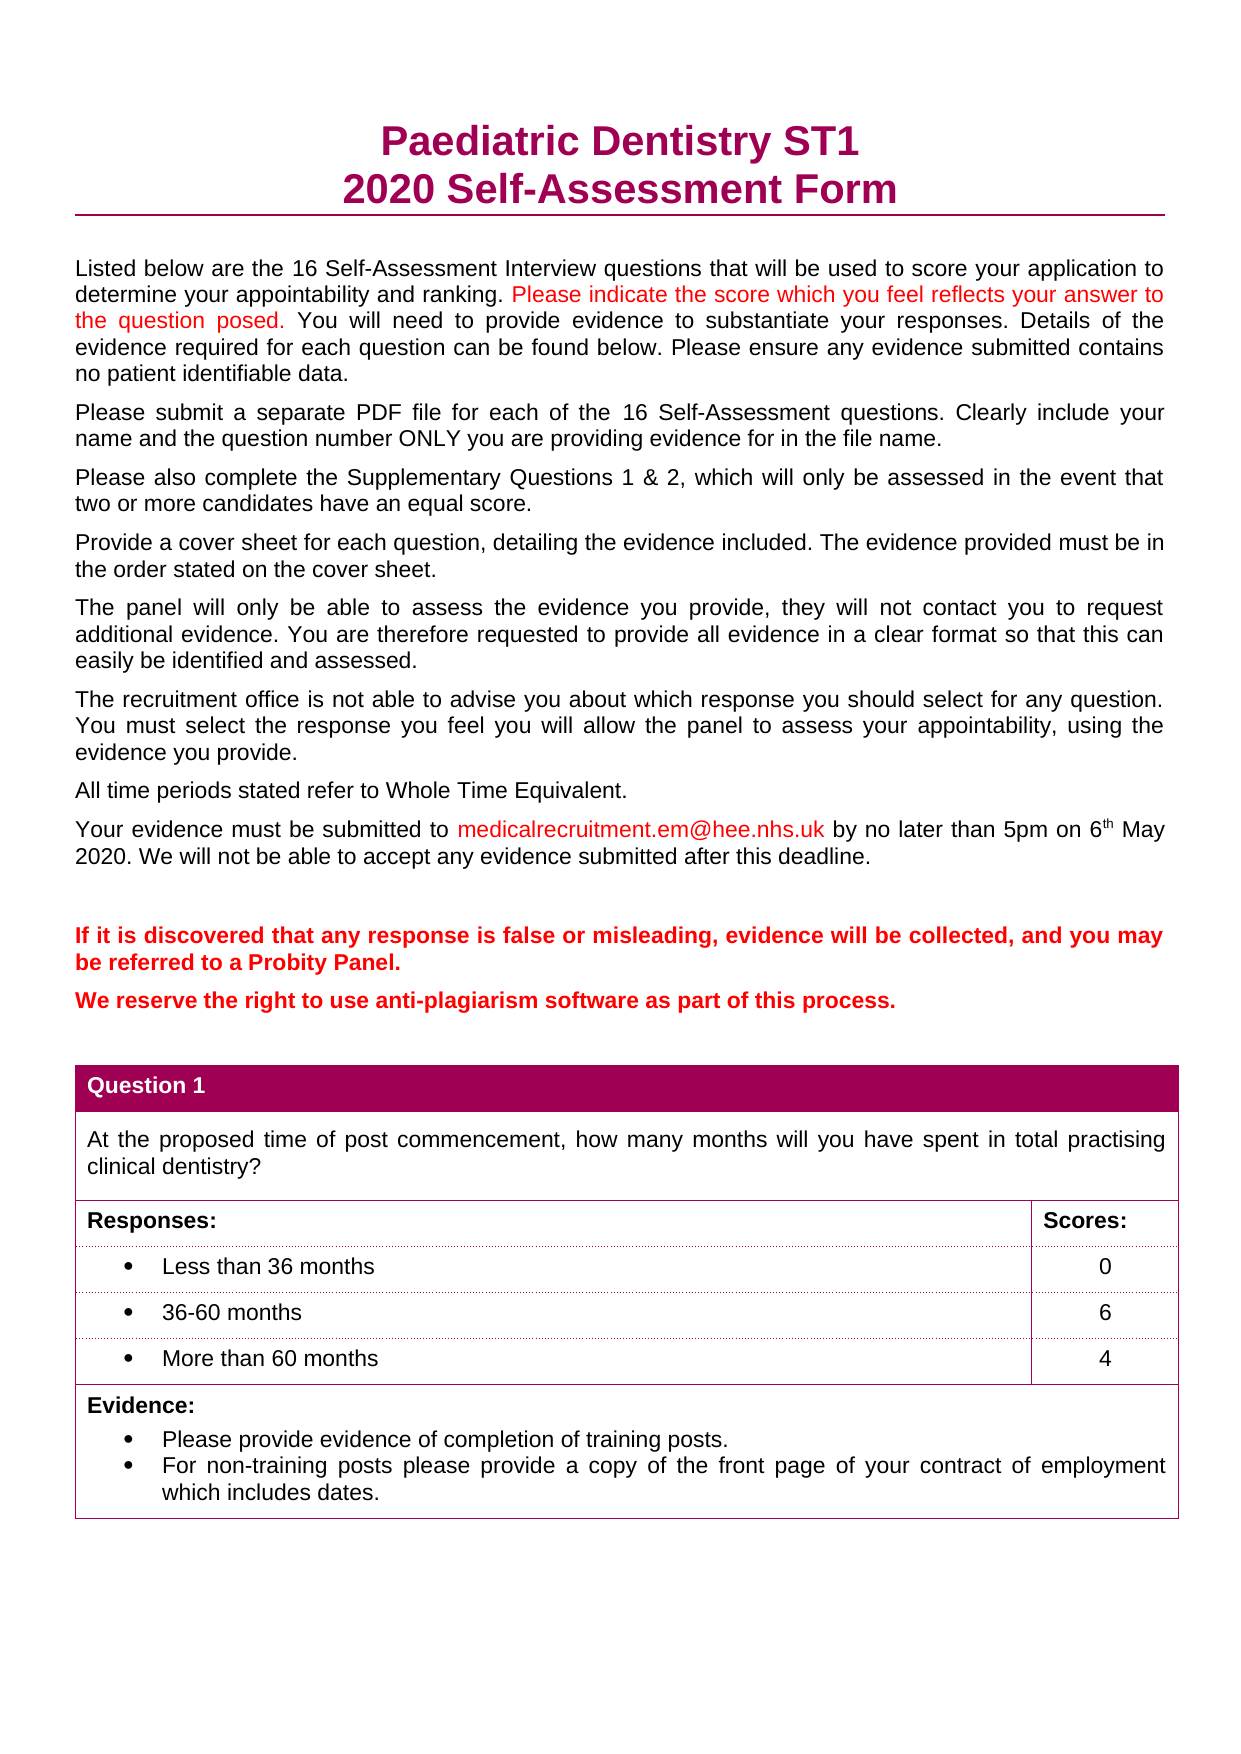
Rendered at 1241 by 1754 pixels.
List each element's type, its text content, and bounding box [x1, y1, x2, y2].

table_cell 36-60 months [76, 1292, 1031, 1338]
table_cell Please provide evidence of completion of training posts. For non-training posts please provide a copy of the front page of your contract of employment which includes dates. [76, 1420, 1178, 1517]
text We reserve the right to use anti-plagiarism software as part of this process. [75, 987, 1165, 1014]
text Listed below are the 16 Self-Assessment Interview questions that will be used to score your application to determine your appointability and ranking. Please indicate the score which you feel reflects your answer to the question posed. You will need to provide evidence to substantiate your responses. Details of the evidence required for each question can be found below. Please ensure any evidence submitted contains no patient identifiable data. [75, 254, 1165, 386]
table_cell Evidence: [76, 1385, 1178, 1420]
table_cell 0 [1032, 1246, 1178, 1292]
text If it is discovered that any response is false or misleading, evidence will be collected, and you may be referred to a Probity Panel. [75, 922, 1165, 975]
table_cell At the proposed time of post commencement, how many months will you have spent in total practising clinical dentistry? [76, 1112, 1178, 1200]
text 2020 Self-Assessment Form [75, 164, 1165, 214]
table_cell 4 [1032, 1338, 1178, 1384]
table_cell Responses: [76, 1201, 1031, 1246]
table_cell Less than 36 months [76, 1246, 1031, 1292]
text The recruitment office is not able to advise you about which response you should select for any question. You must select the response you feel you will allow the panel to assess your appointability, using the evidence you provide. [75, 686, 1165, 765]
table_cell Scores: [1032, 1201, 1178, 1246]
text All time periods stated refer to Whole Time Equivalent. [75, 777, 1165, 804]
text Paediatric Dentistry ST1 [75, 117, 1165, 164]
text Please also complete the Supplementary Questions 1 & 2, which will only be assessed in the event that two or more candidates have an equal score. [75, 464, 1165, 517]
table_cell More than 60 months [76, 1338, 1031, 1384]
text The panel will only be able to assess the evidence you provide, they will not contact you to request additional evidence. You are therefore requested to provide all evidence in a clear format so that this can easily be identified and assessed. [75, 594, 1165, 673]
text Provide a cover sheet for each question, detailing the evidence included. The evidence provided must be in the order stated on the cover sheet. [75, 529, 1165, 582]
table_cell 6 [1032, 1292, 1178, 1338]
text Please submit a separate PDF file for each of the 16 Self-Assessment questions. Clearly include your name and the question number ONLY you are providing evidence for in the file name. [75, 399, 1165, 451]
text Your evidence must be submitted to medicalrecruitment.em@hee.nhs.uk by no later than 5pm on 6th May 2020. We will not be able to accept any evidence submitted after this deadline. [75, 816, 1165, 869]
table_header Question 1 [76, 1066, 1178, 1111]
